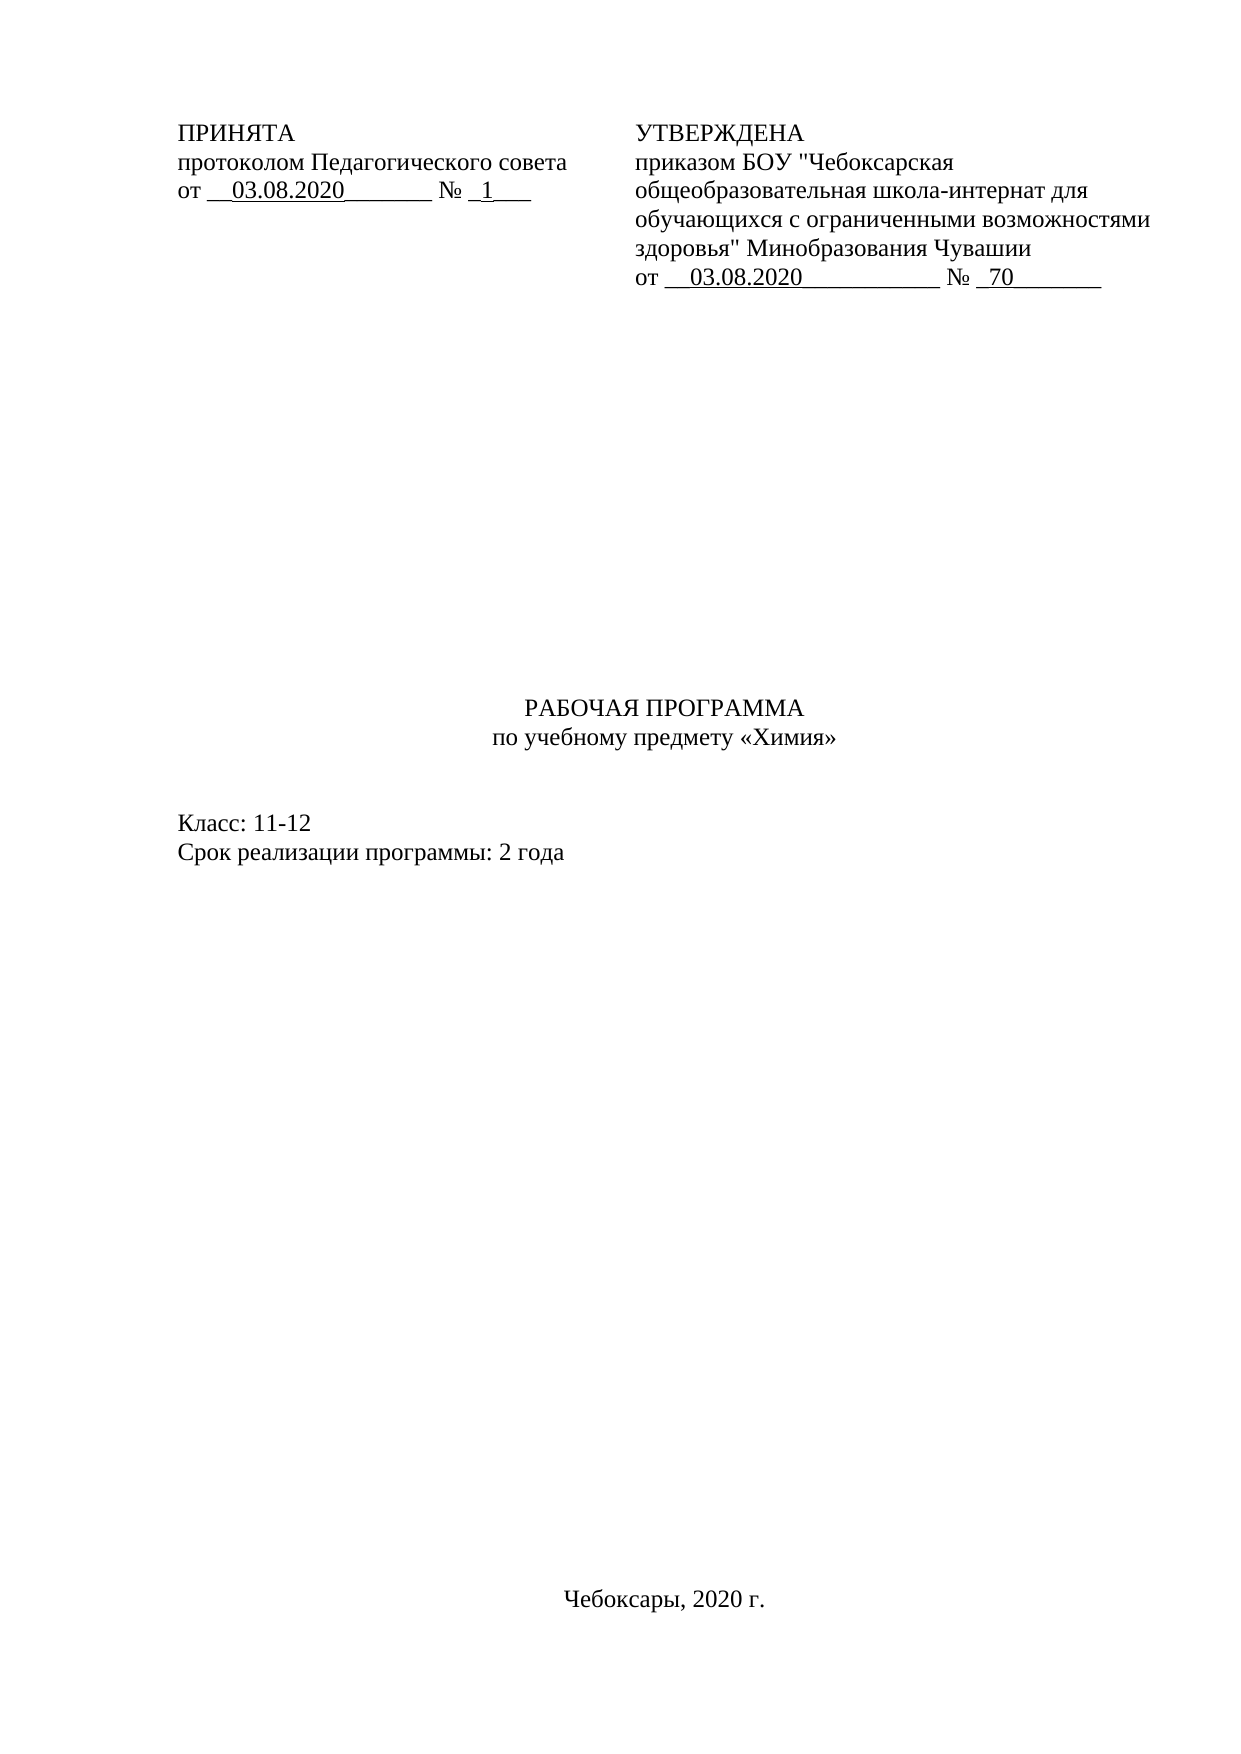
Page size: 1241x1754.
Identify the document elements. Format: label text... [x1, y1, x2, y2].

text Класс: 11-12 [177, 808, 1152, 837]
table_header УТВЕРЖДЕНА приказом БОУ "Чебоксарская общеобразовательная школа-интернат для обучающихся с ограниченными возможностями здоровья" Минобразования Чувашии от __03.08.2020___________ № _70_______ [624, 118, 1169, 319]
text Чебоксары, 2020 г. [177, 1584, 1152, 1613]
text Срок реализации программы: 2 года [177, 837, 1152, 866]
text по учебному предмету «Химия» [177, 722, 1152, 751]
text РАБОЧАЯ ПРОГРАММА [177, 693, 1152, 722]
table_header ПРИНЯТА протоколом Педагогического совета от __03.08.2020_______ № _1___ [166, 118, 624, 319]
